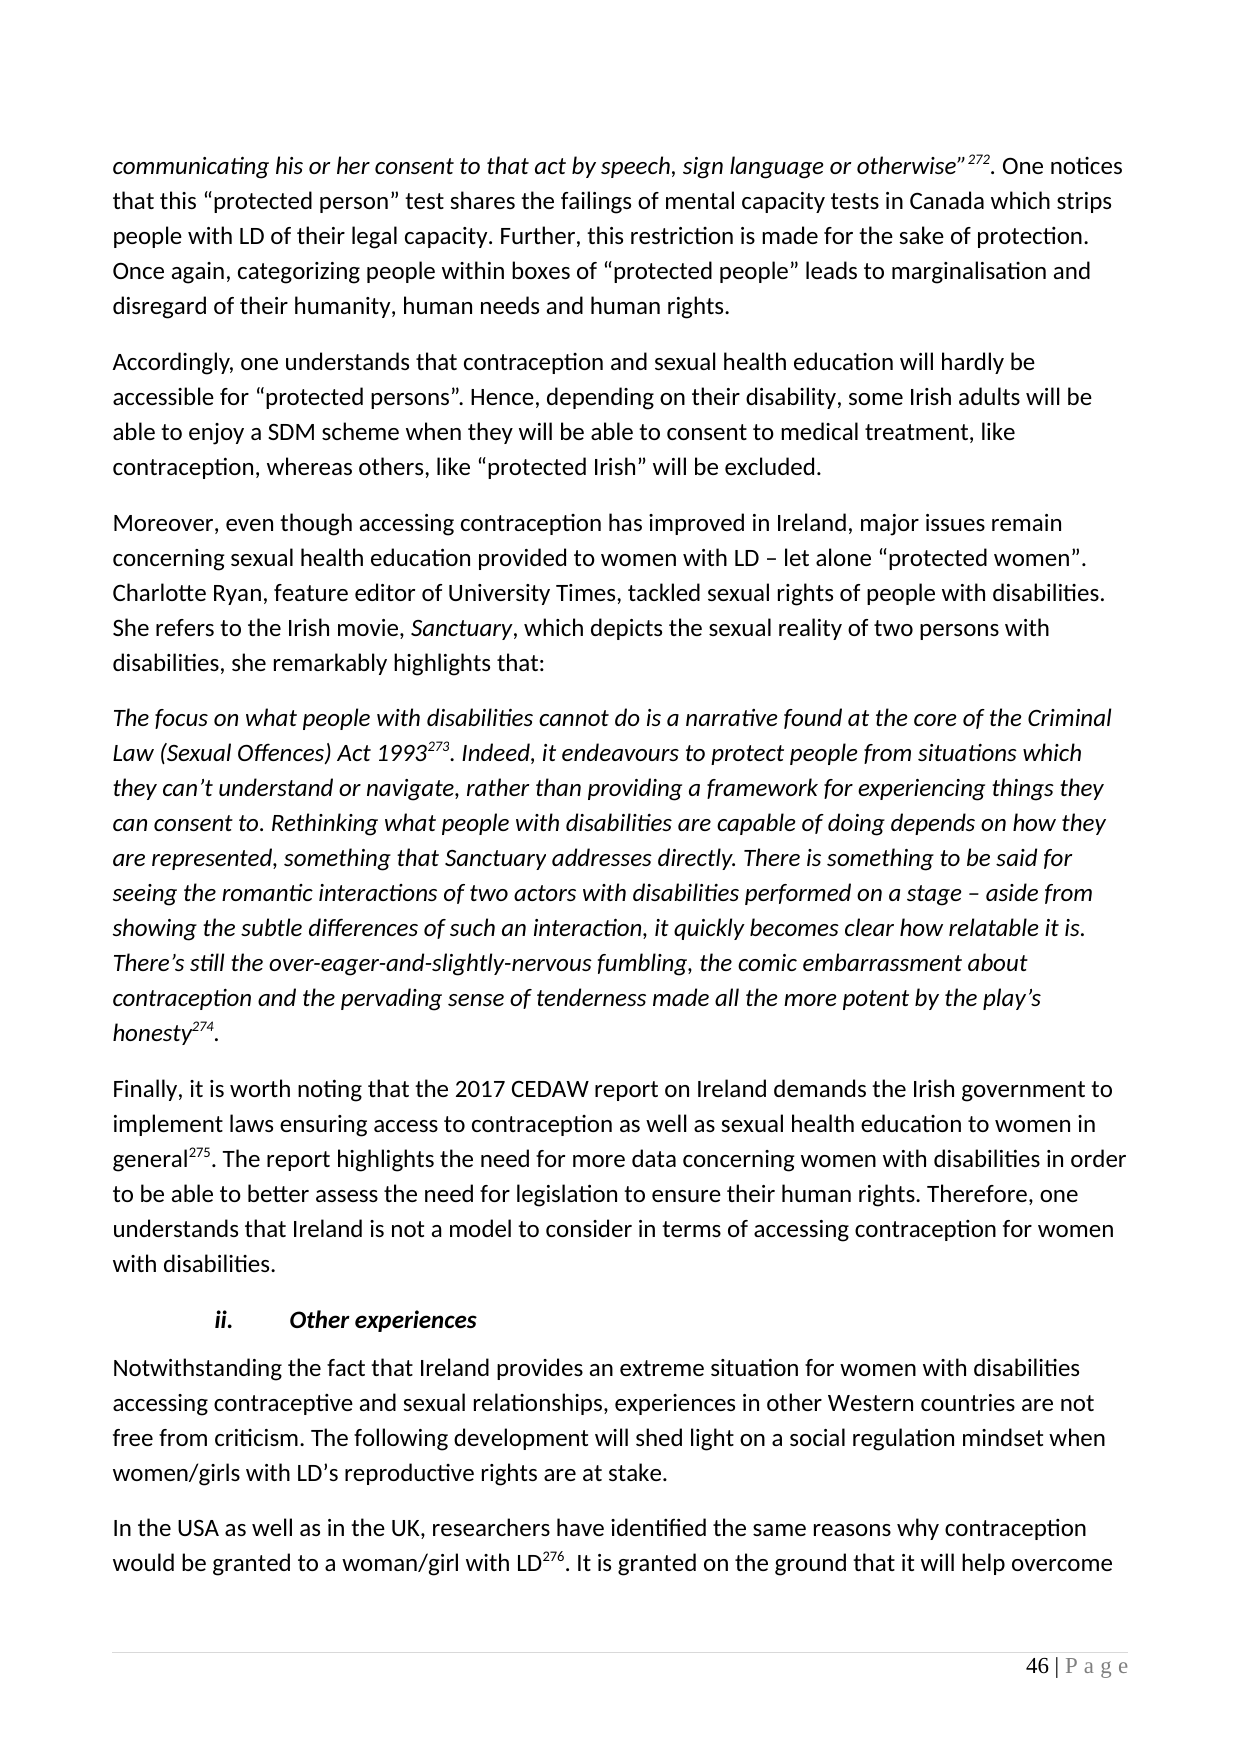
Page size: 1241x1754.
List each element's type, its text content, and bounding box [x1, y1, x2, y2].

list Other experiences [214, 1304, 1128, 1335]
text Finally, it is worth noting that the 2017 CEDAW report on Ireland demands the Irish government to implement laws ensuring access to contraception as well as sexual health education to women in general. The report highlights the need for more data concerning women with disabilities in order to be able to better assess the need for legislation to ensure their human rights. Therefore, one understands that Ireland is not a model to consider in terms of accessing contraception for women with disabilities. [112, 1073, 1128, 1279]
text Moreover, even though accessing contraception has improved in Ireland, major issues remain concerning sexual health education provided to women with LD – let alone “protected women”. Charlotte Ryan, feature editor of University Times, tackled sexual rights of people with disabilities. She refers to the Irish movie, Sanctuary, which depicts the sexual reality of two persons with disabilities, she remarkably highlights that: [112, 507, 1128, 677]
text Accordingly, one understands that contraception and sexual health education will hardly be accessible for “protected persons”. Hence, depending on their disability, some Irish adults will be able to enjoy a SDM scheme when they will be able to consent to medical treatment, like contraception, whereas others, like “protected Irish” will be excluded. [112, 346, 1128, 481]
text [112, 150, 1128, 321]
text The focus on what people with disabilities cannot do is a narrative found at the core of the Criminal Law (Sexual Offences) Act 1993. Indeed, it endeavours to protect people from situations which they can’t understand or navigate, rather than providing a framework for experiencing things they can consent to. Rethinking what people with disabilities are capable of doing depends on how they are represented, something that Sanctuary addresses directly. There is something to be said for seeing the romantic interactions of two actors with disabilities performed on a stage – aside from showing the subtle differences of such an interaction, it quickly becomes clear how relatable it is. There’s still the over-eager-and-slightly-nervous fumbling, the comic embarrassment about contraception and the pervading sense of tenderness made all the more potent by the play’s honesty. [112, 702, 1128, 1048]
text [112, 1512, 1128, 1578]
text Notwithstanding the fact that Ireland provides an extreme situation for women with disabilities accessing contraceptive and sexual relationships, experiences in other Western countries are not free from criticism. The following development will shed light on a social regulation mindset when women/girls with LD’s reproductive rights are at stake. [112, 1352, 1128, 1487]
